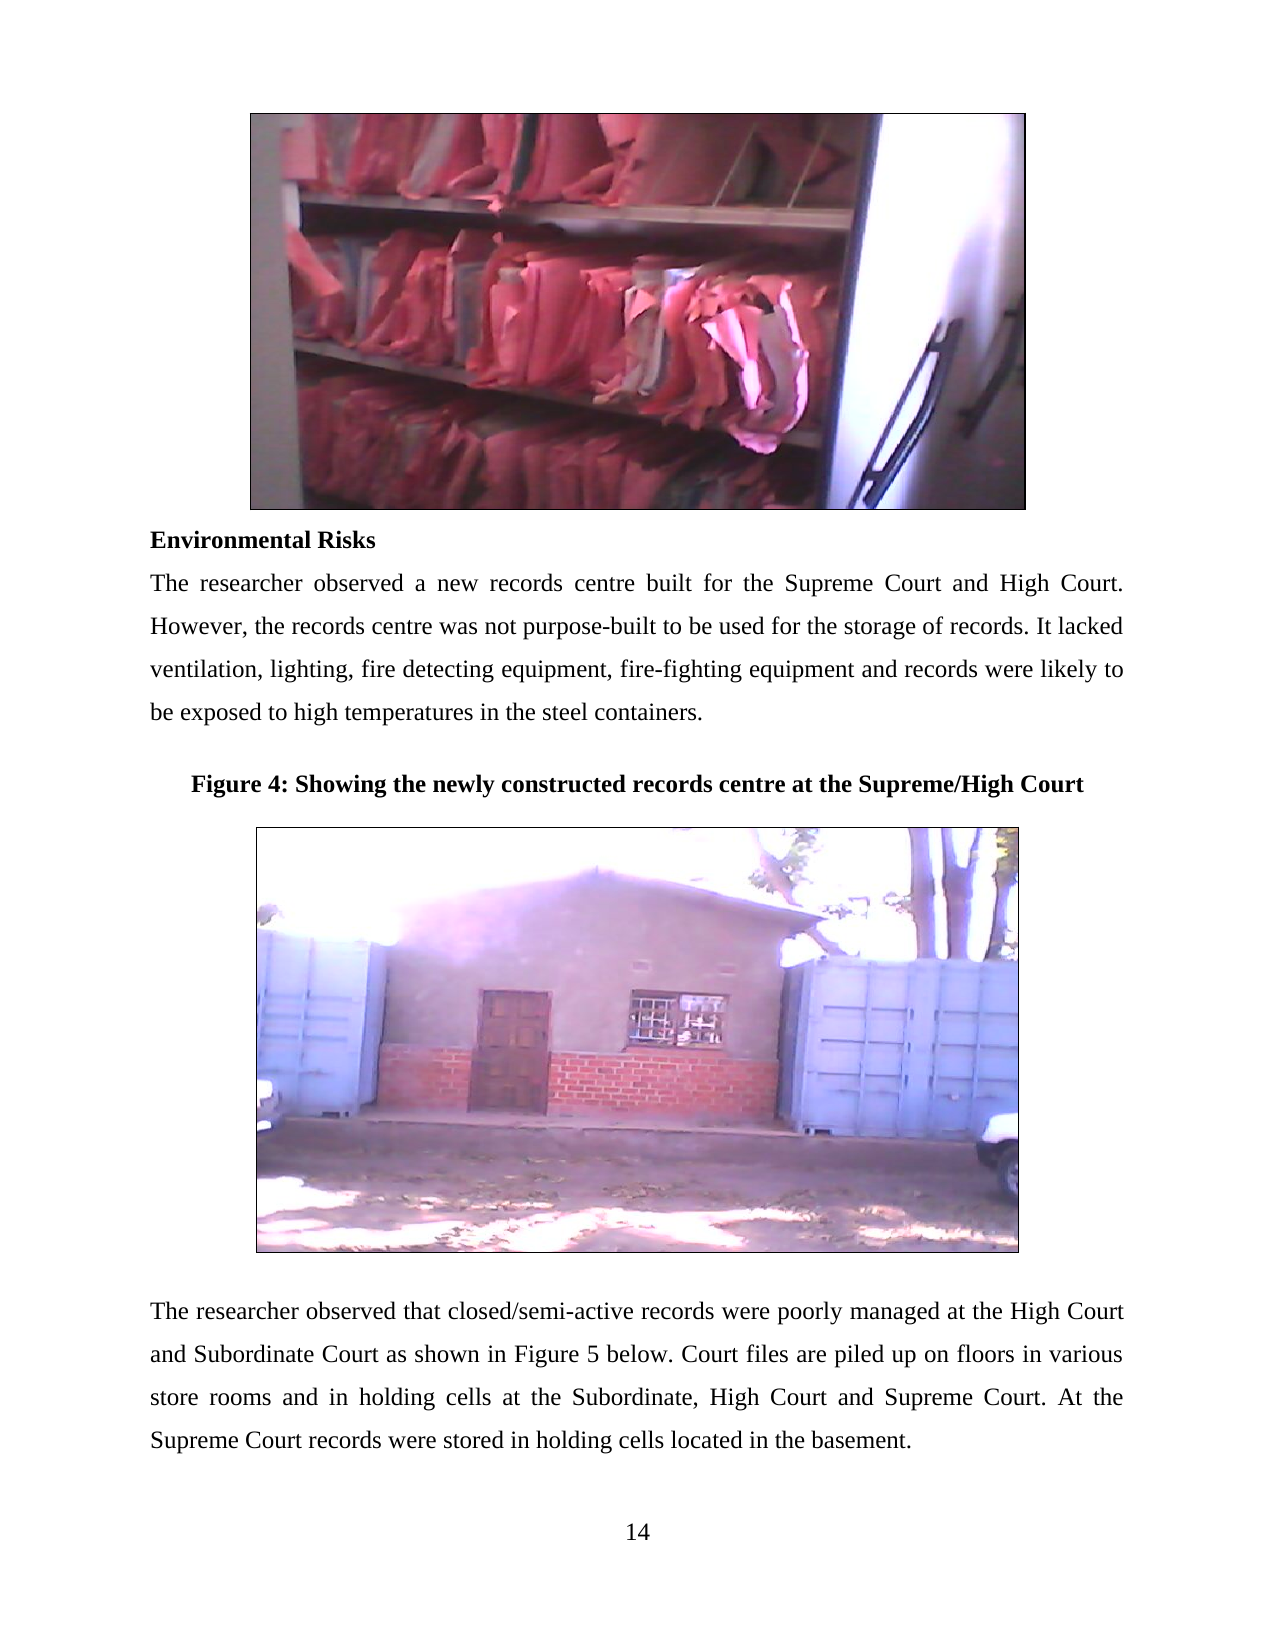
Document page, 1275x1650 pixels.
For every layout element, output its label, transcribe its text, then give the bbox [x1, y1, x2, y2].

text Environmental Risks [150, 525, 1125, 553]
text Figure 4: Showing the newly constructed records centre at the Supreme/High Court [150, 769, 1125, 798]
text The researcher observed a new records centre built for the Supreme Court and High Court. However, the records centre was not purpose-built to be used for the storage of records. It lacked ventilation, lighting, fire detecting equipment, fire-fighting equipment and records were likely to be exposed to high temperatures in the steel containers. [150, 568, 1125, 726]
picture [251, 114, 1024, 509]
text The researcher observed that closed/semi-active records were poorly managed at the High Court and Subordinate Court as shown in Figure 5 below. Court files are piled up on floors in various store rooms and in holding cells at the Subordinate, High Court and Supreme Court. At the Supreme Court records were stored in holding cells located in the basement. [150, 1296, 1125, 1454]
picture [257, 828, 1018, 1252]
